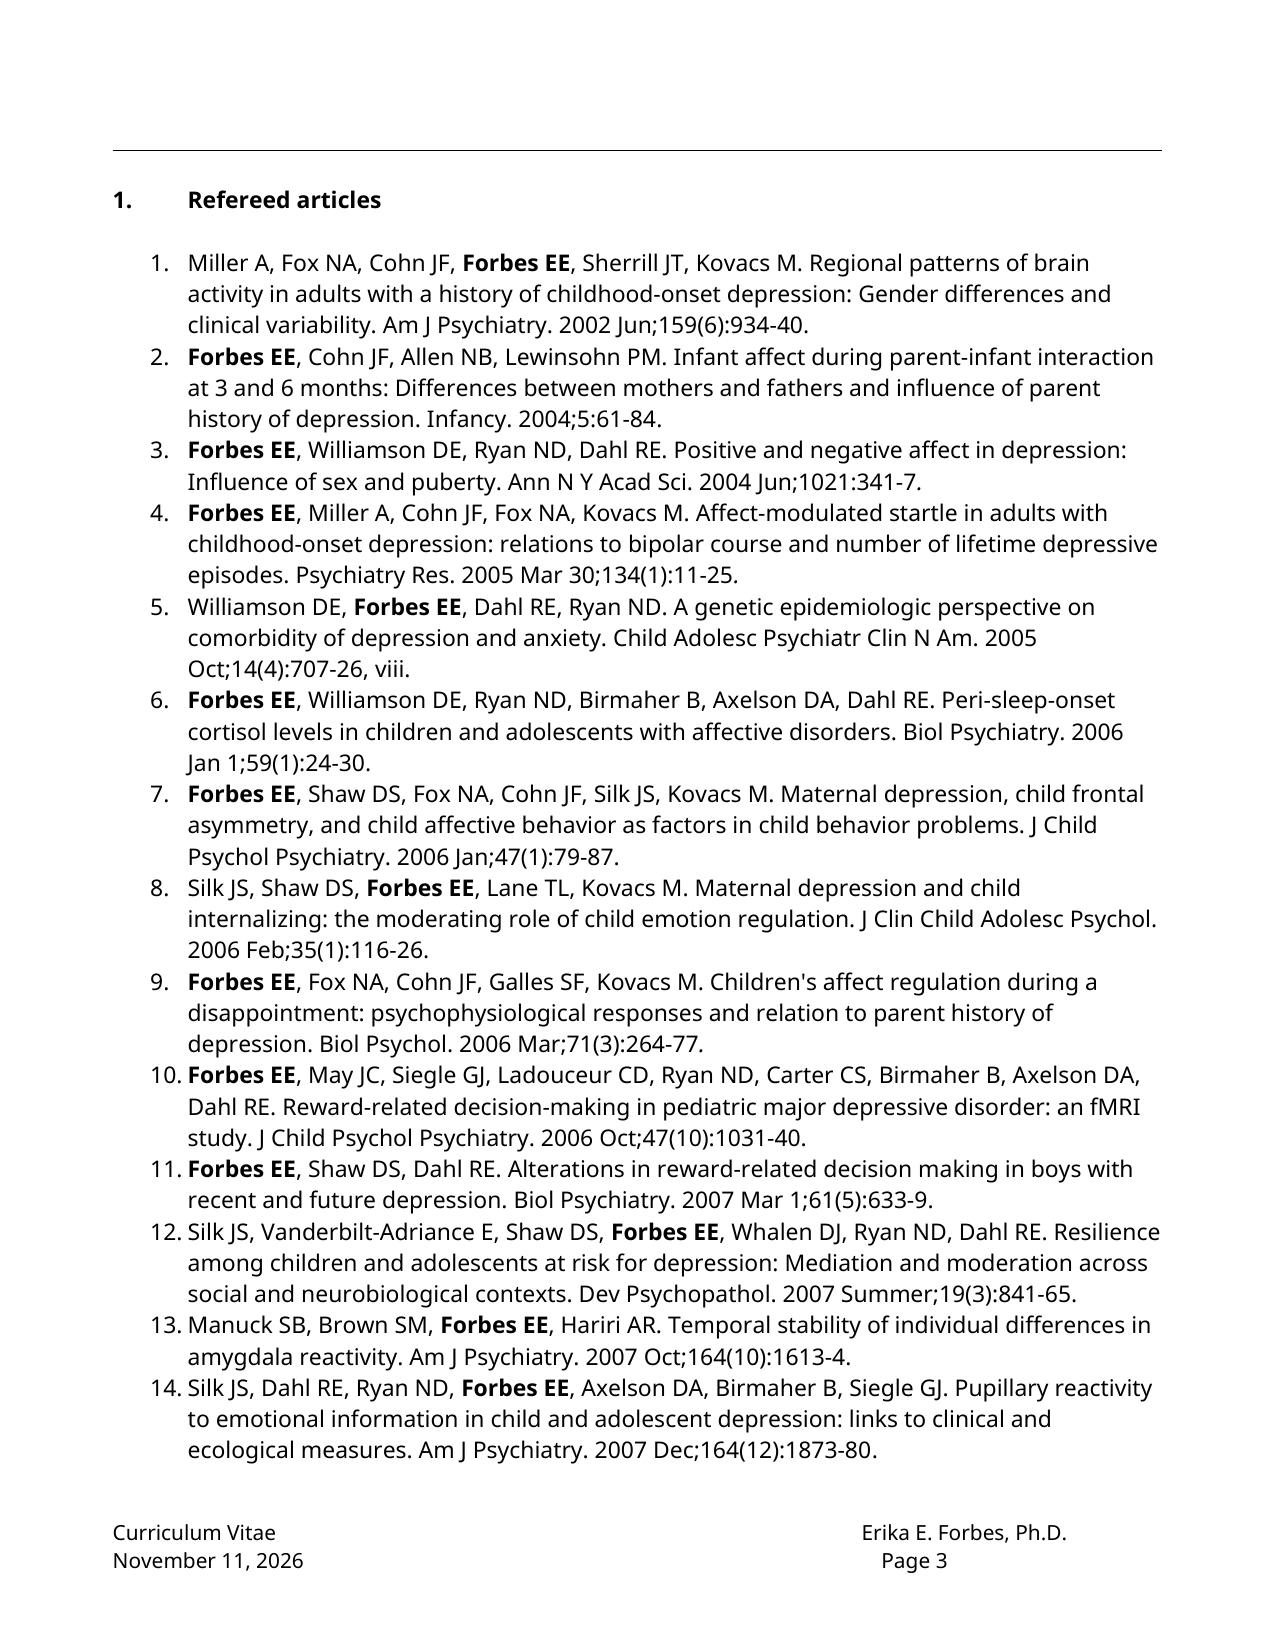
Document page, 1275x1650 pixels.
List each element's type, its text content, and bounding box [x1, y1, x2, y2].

list Forbes EE, Cohn JF, Allen NB, Lewinsohn PM. Infant affect during parent-infant interaction at 3 and 6 months: Differences between mothers and fathers and influence of parent history of depression. Infancy. 2004;5:61-84. [150, 341, 1162, 434]
list Forbes EE, Miller A, Cohn JF, Fox NA, Kovacs M. Affect-modulated startle in adults with childhood-onset depression: relations to bipolar course and number of lifetime depressive episodes. Psychiatry Res. 2005 Mar 30;134(1):11-25. [150, 497, 1162, 591]
list Miller A, Fox NA, Cohn JF, Forbes EE, Sherrill JT, Kovacs M. Regional patterns of brain activity in adults with a history of childhood-onset depression: Gender differences and clinical variability. Am J Psychiatry. 2002 Jun;159(6):934-40. [150, 247, 1162, 341]
list Forbes EE, Williamson DE, Ryan ND, Birmaher B, Axelson DA, Dahl RE. Peri-sleep-onset cortisol levels in children and adolescents with affective disorders. Biol Psychiatry. 2006 Jan 1;59(1):24-30. [150, 684, 1162, 778]
list Forbes EE, Fox NA, Cohn JF, Galles SF, Kovacs M. Children's affect regulation during a disappointment: psychophysiological responses and relation to parent history of depression. Biol Psychol. 2006 Mar;71(3):264-77. [150, 966, 1162, 1059]
list Forbes EE, Shaw DS, Dahl RE. Alterations in reward-related decision making in boys with recent and future depression. Biol Psychiatry. 2007 Mar 1;61(5):633-9. [150, 1153, 1162, 1216]
list Silk JS, Dahl RE, Ryan ND, Forbes EE, Axelson DA, Birmaher B, Siegle GJ. Pupillary reactivity to emotional information in child and adolescent depression: links to clinical and ecological measures. Am J Psychiatry. 2007 Dec;164(12):1873-80. [150, 1372, 1162, 1466]
list Forbes EE, Williamson DE, Ryan ND, Dahl RE. Positive and negative affect in depression: Influence of sex and puberty. Ann N Y Acad Sci. 2004 Jun;1021:341-7. [150, 434, 1162, 497]
list Williamson DE, Forbes EE, Dahl RE, Ryan ND. A genetic epidemiologic perspective on comorbidity of depression and anxiety. Child Adolesc Psychiatr Clin N Am. 2005 Oct;14(4):707-26, viii. [150, 591, 1162, 684]
list Manuck SB, Brown SM, Forbes EE, Hariri AR. Temporal stability of individual differences in amygdala reactivity. Am J Psychiatry. 2007 Oct;164(10):1613-4. [150, 1309, 1162, 1372]
list Forbes EE, Shaw DS, Fox NA, Cohn JF, Silk JS, Kovacs M. Maternal depression, child frontal asymmetry, and child affective behavior as factors in child behavior problems. J Child Psychol Psychiatry. 2006 Jan;47(1):79-87. [150, 778, 1162, 872]
text 1. Refereed articles [112, 184, 1162, 216]
list Silk JS, Vanderbilt-Adriance E, Shaw DS, Forbes EE, Whalen DJ, Ryan ND, Dahl RE. Resilience among children and adolescents at risk for depression: Mediation and moderation across social and neurobiological contexts. Dev Psychopathol. 2007 Summer;19(3):841-65. [150, 1216, 1162, 1309]
list Silk JS, Shaw DS, Forbes EE, Lane TL, Kovacs M. Maternal depression and child internalizing: the moderating role of child emotion regulation. J Clin Child Adolesc Psychol. 2006 Feb;35(1):116-26. [150, 872, 1162, 966]
list Forbes EE, May JC, Siegle GJ, Ladouceur CD, Ryan ND, Carter CS, Birmaher B, Axelson DA, Dahl RE. Reward-related decision-making in pediatric major depressive disorder: an fMRI study. J Child Psychol Psychiatry. 2006 Oct;47(10):1031-40. [150, 1059, 1162, 1153]
